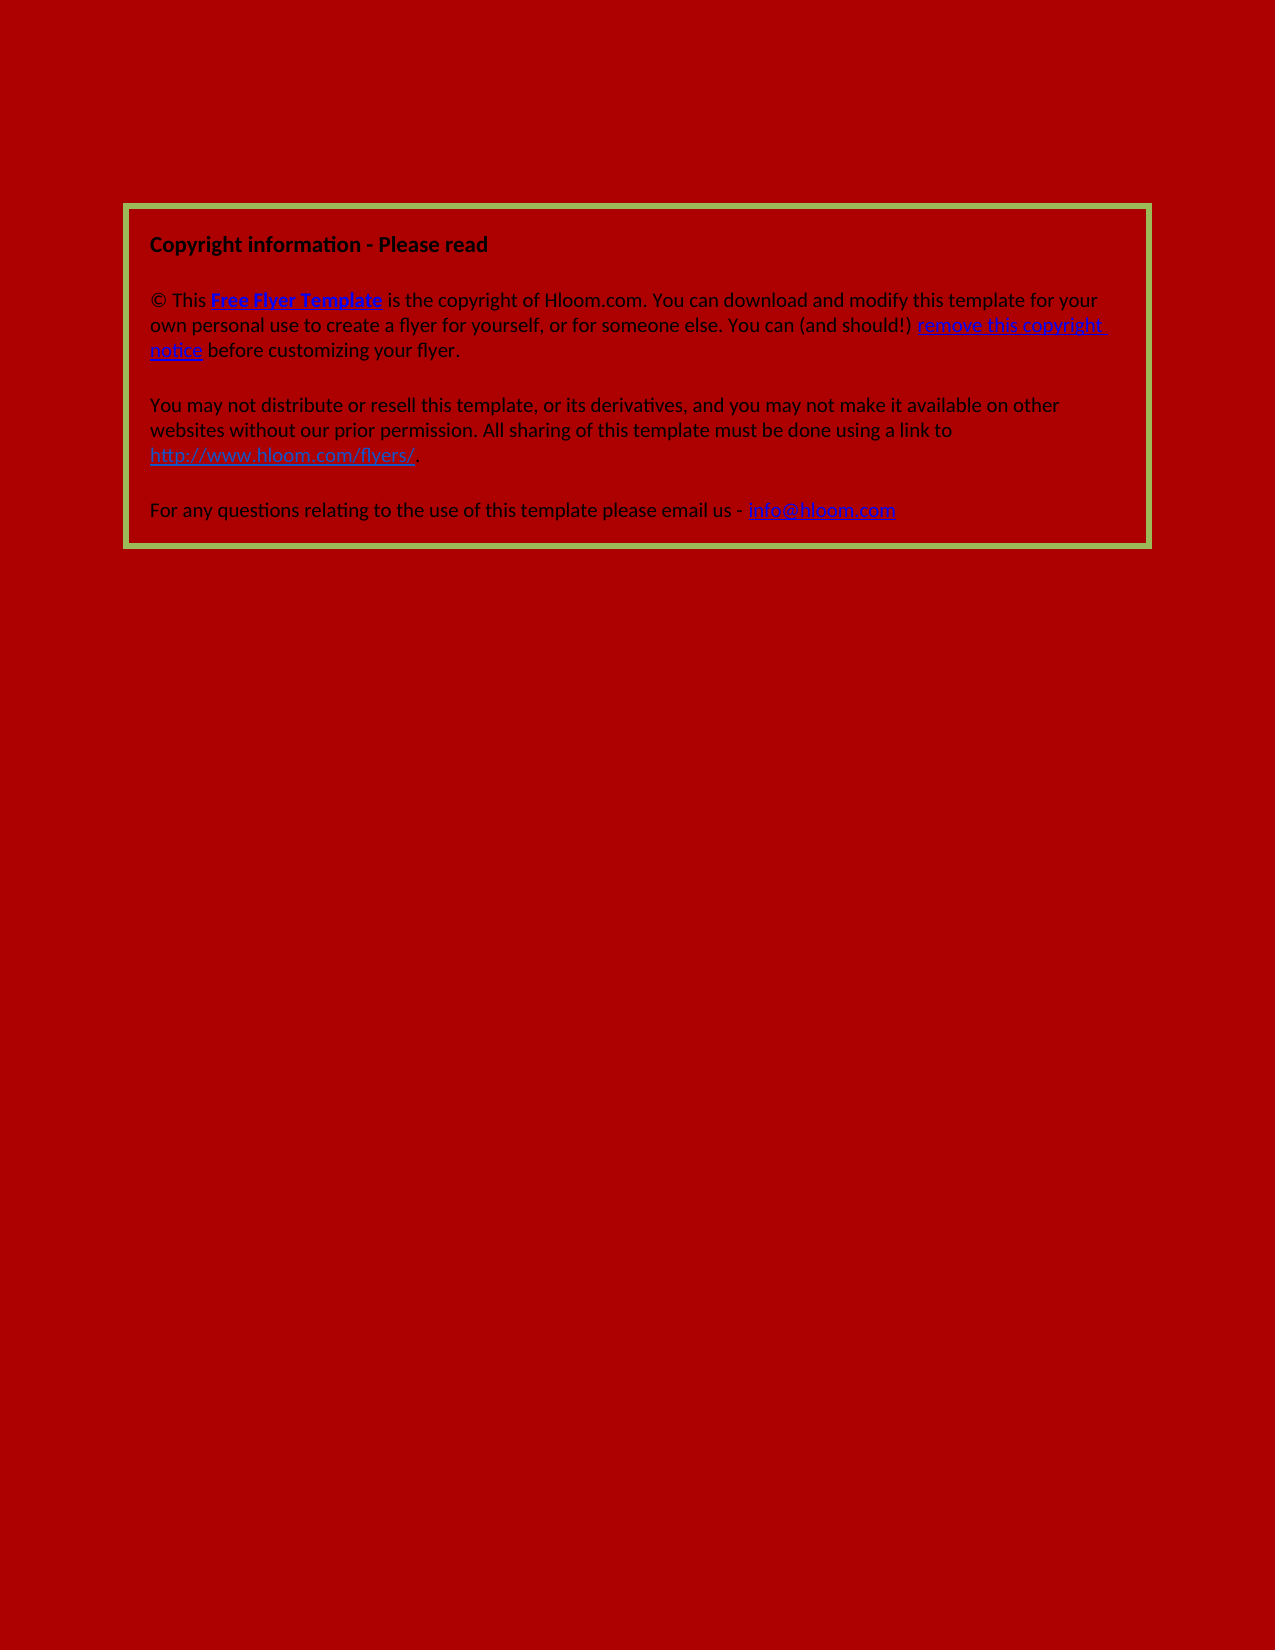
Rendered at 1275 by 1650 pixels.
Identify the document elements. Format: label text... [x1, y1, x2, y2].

text You may not distribute or resell this template, or its derivatives, and you may not make it available on other websites without our prior permission. All sharing of this template must be done using a link to http://www.hloom.com/flyers/. [150, 392, 1125, 468]
text © This Free Flyer Template is the copyright of Hloom.com. You can download and modify this template for your own personal use to create a flyer for yourself, or for someone else. You can (and should!) remove this copyright notice before customizing your flyer. [150, 287, 1125, 363]
text For any questions relating to the use of this template please email us - info@hloom.com [129, 497, 1146, 543]
text Copyright information - Please read [129, 209, 1146, 258]
